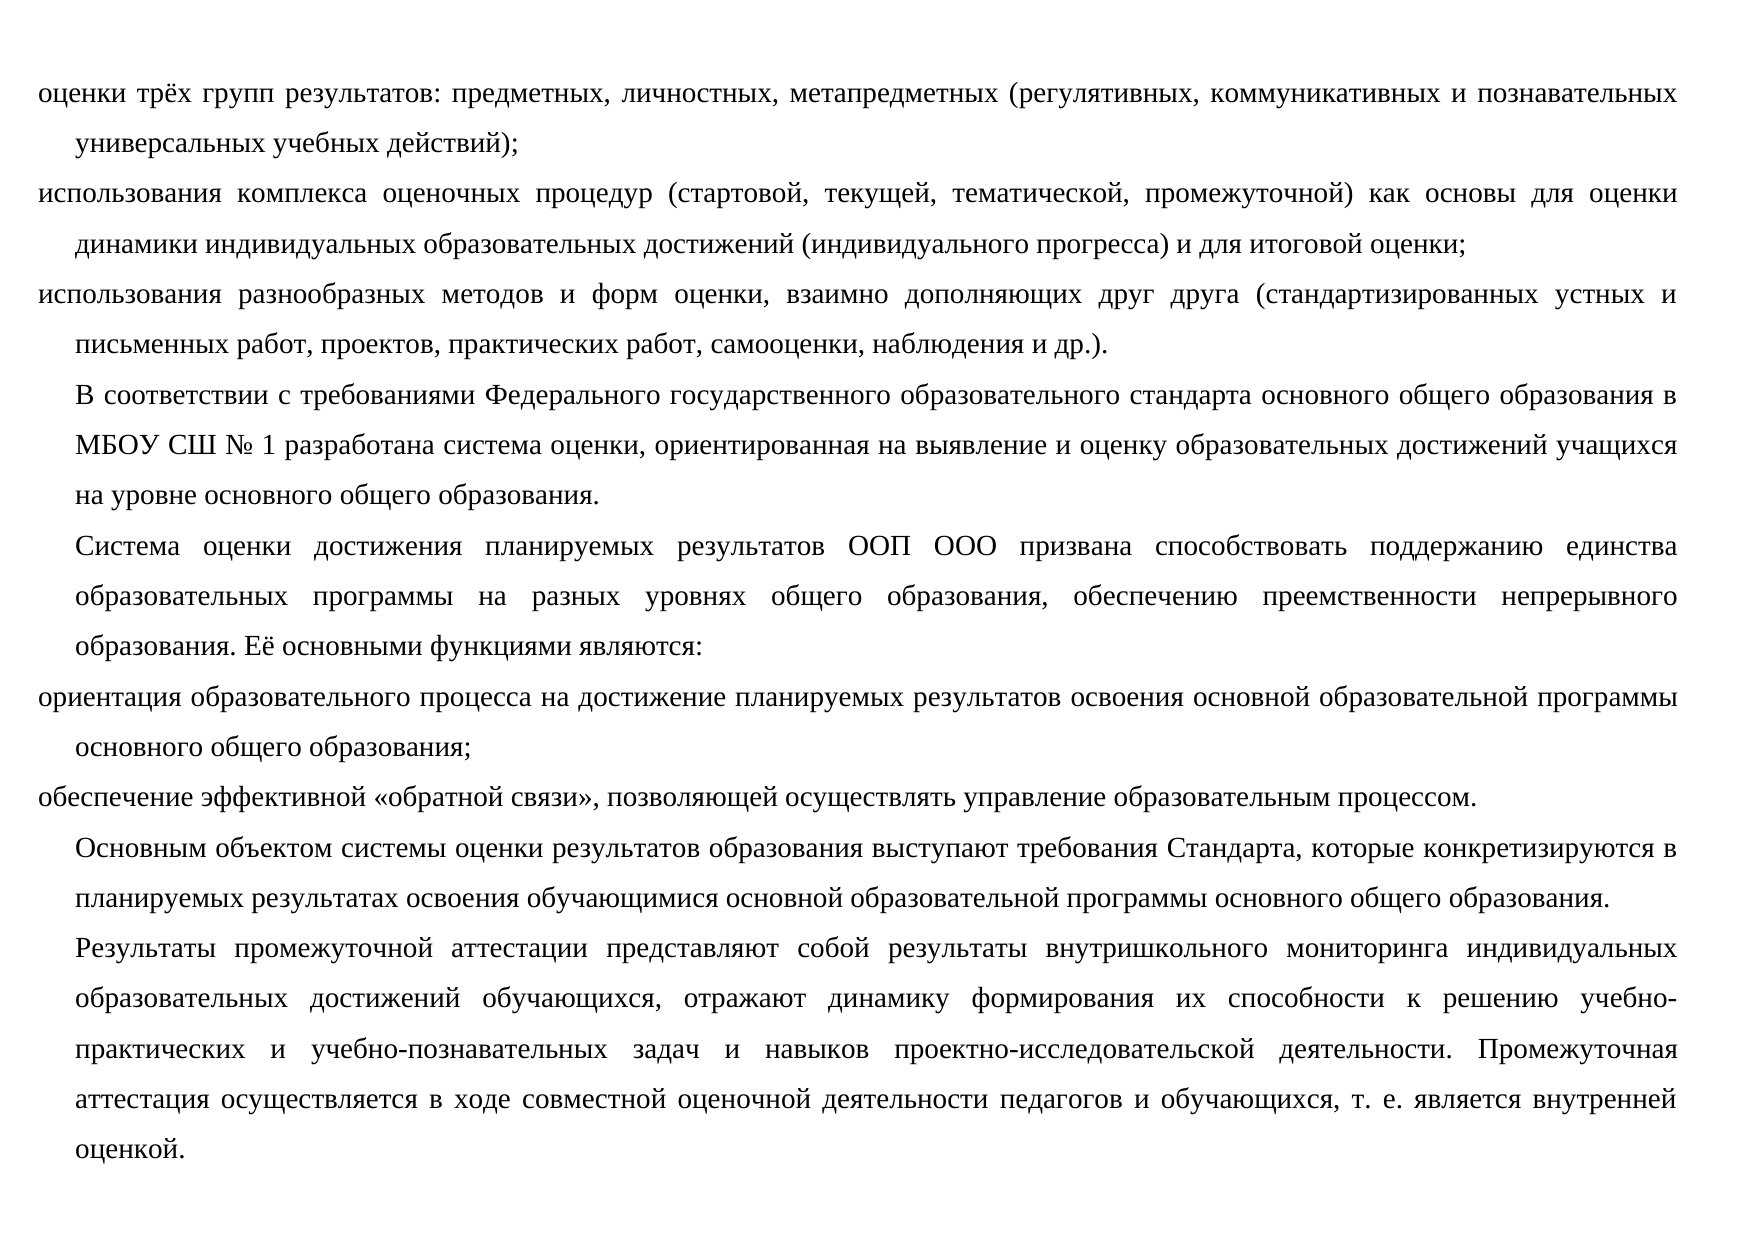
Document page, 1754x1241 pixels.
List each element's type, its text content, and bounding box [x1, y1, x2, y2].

text использования разнообразных методов и форм оценки, взаимно дополняющих друг друга (стандартизированных устных и письменных работ, проектов, практических работ, самооценки, наблюдения и др.). [38, 276, 1679, 360]
text Основным объектом системы оценки результатов образования выступают требования Стандарта, которые конкретизируются в планируемых результатах освоения обучающимися основной образовательной программы основного общего образования. [75, 830, 1679, 913]
text Система оценки достижения планируемых результатов ООП ООО призвана способствовать поддержанию единства образовательных программы на разных уровнях общего образования, обеспечению преемственности непрерывного образования. Её основными функциями являются: [75, 528, 1679, 662]
text обеспечение эффективной «обратной связи», позволяющей осуществлять управление образовательным процессом. [38, 779, 1679, 813]
text Результаты промежуточной аттестации представляют собой результаты внутришкольного мониторинга индивидуальных образовательных достижений обучающихся, отражают динамику формирования их способности к решению учебно-практических и учебно-познавательных задач и навыков проектно-исследовательской деятельности. Промежуточная аттестация осуществляется в ходе совместной оценочной деятельности педагогов и обучающихся, т. е. является внутренней оценкой. [75, 930, 1679, 1165]
text В соответствии с требованиями Федерального государственного образовательного стандарта основного общего образования в МБОУ СШ № 1 разработана система оценки, ориентированная на выявление и оценку образовательных достижений учащихся на уровне основного общего образования. [75, 377, 1679, 511]
text ориентация образовательного процесса на достижение планируемых результатов освоения основной образовательной программы основного общего образования; [38, 679, 1679, 763]
text использования комплекса оценочных процедур (стартовой, текущей, тематической, промежуточной) как основы для оценки динамики индивидуальных образовательных достижений (индивидуального прогресса) и для итоговой оценки; [38, 176, 1679, 259]
text оценки трёх групп результатов: предметных, личностных, метапредметных (регулятивных, коммуникативных и познавательных универсальных учебных действий); [38, 75, 1679, 159]
